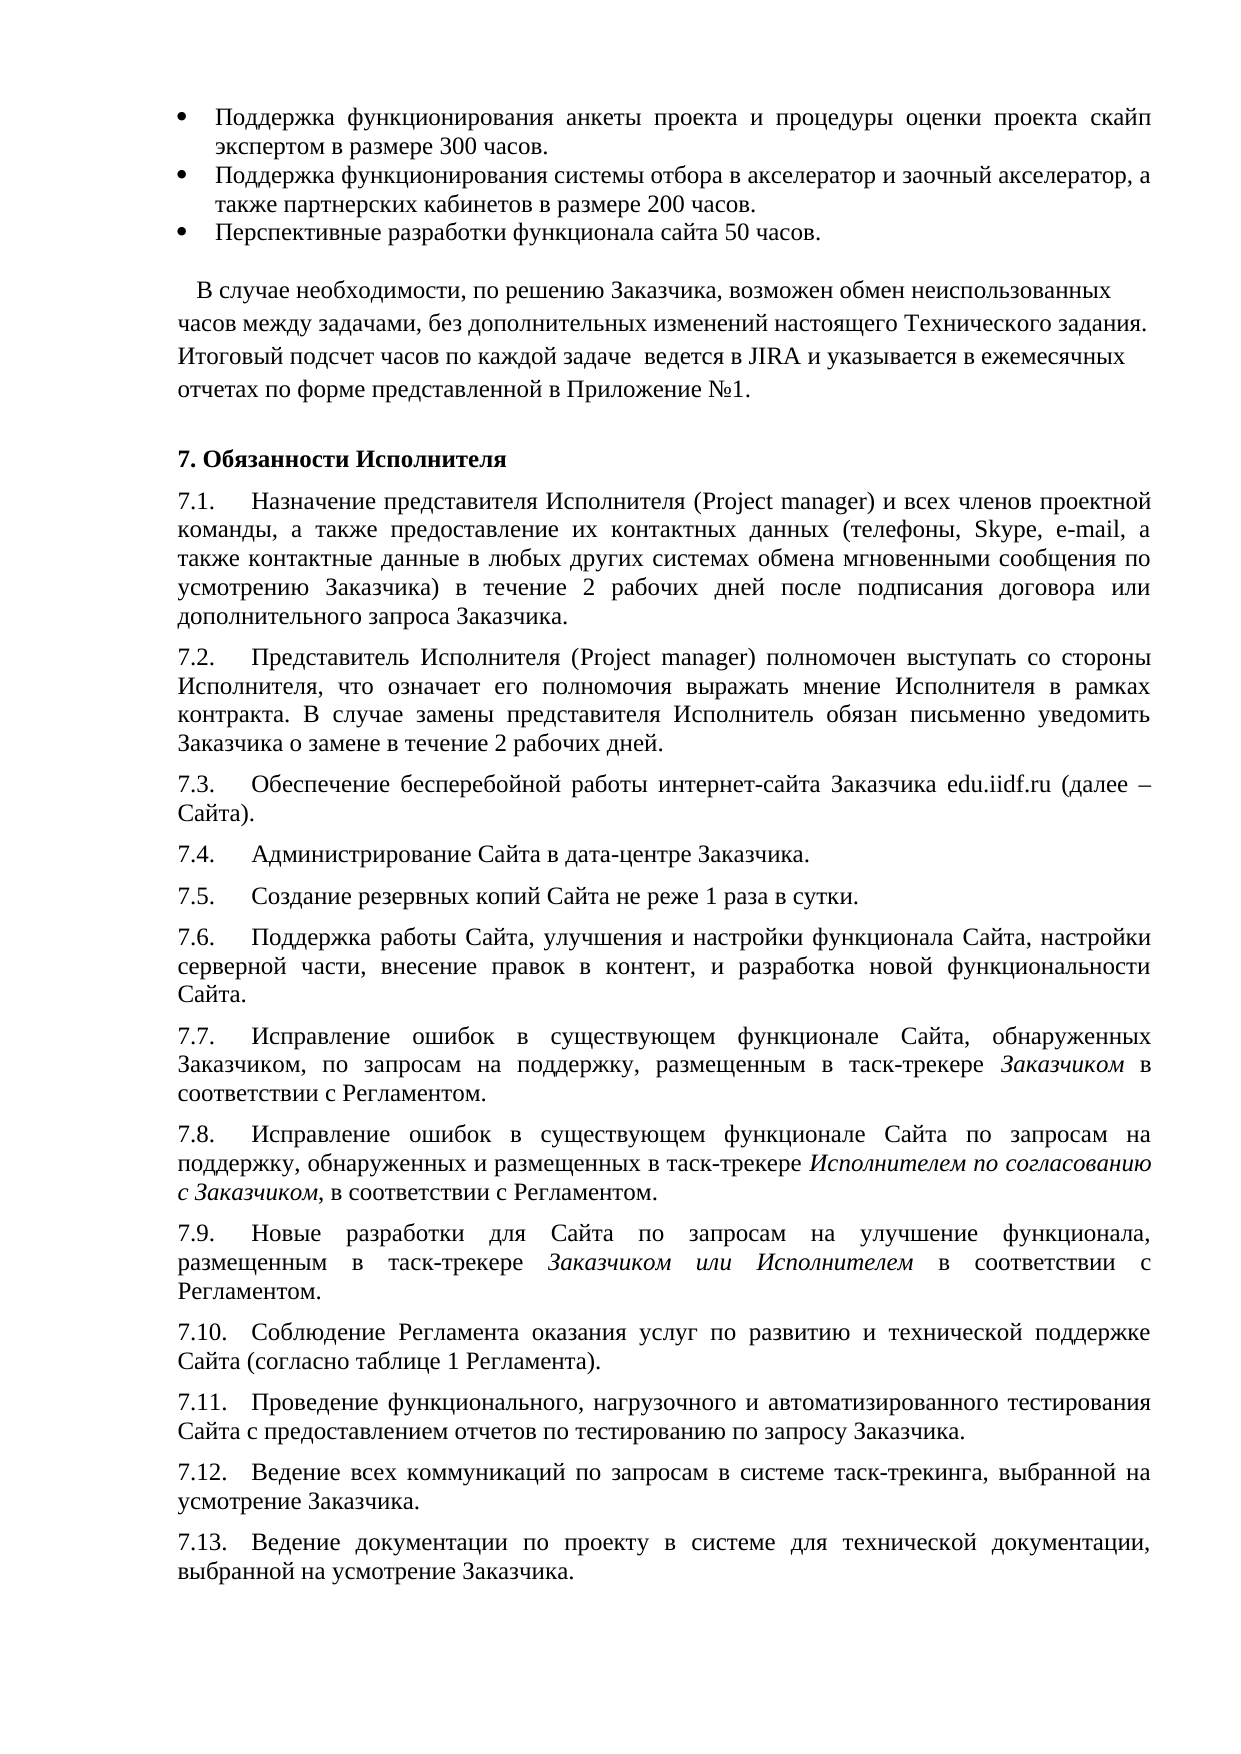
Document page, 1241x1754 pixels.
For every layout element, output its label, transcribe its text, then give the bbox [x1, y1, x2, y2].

text 7.7. Исправление ошибок в существующем функционале Сайта, обнаруженных Заказчиком, по запросам на поддержку, размещенным в таск-трекере Заказчиком в соответствии с Регламентом. [177, 1021, 1152, 1107]
text 7.13. Ведение документации по проекту в системе для технической документации, выбранной на усмотрение Заказчика. [177, 1527, 1152, 1584]
list Перспективные разработки функционала сайта 50 часов. [177, 217, 1152, 246]
text 7.8. Исправление ошибок в существующем функционале Сайта по запросам на поддержку, обнаруженных и размещенных в таск-трекере Исполнителем по согласованию с Заказчиком, в соответствии с Регламентом. [177, 1119, 1152, 1206]
text 7.3. Обеспечение бесперебойной работы интернет-сайта Заказчика edu.iidf.ru (далее – Сайта). [177, 769, 1152, 827]
text 7.5. Создание резервных копий Сайта не реже 1 раза в сутки. [177, 881, 1152, 909]
text 7.12. Ведение всех коммуникаций по запросам в системе таск-трекинга, выбранной на усмотрение Заказчика. [177, 1457, 1152, 1514]
text 7.4. Администрирование Сайта в дата-центре Заказчика. [177, 839, 1152, 868]
text В случае необходимости, по решению Заказчика, возможен обмен неиспользованных часов между задачами, без дополнительных изменений настоящего Технического задания. Итоговый подсчет часов по каждой задаче ведется в JIRA и указывается в ежемесячных отчетах по форме представленной в Приложение №1. [177, 275, 1152, 403]
list Поддержка функционирования анкеты проекта и процедуры оценки проекта скайп экспертом в размере 300 часов. [177, 102, 1152, 160]
text 7.9. Новые разработки для Сайта по запросам на улучшение функционала, размещенным в таск-трекере Заказчиком или Исполнителем в соответствии с Регламентом. [177, 1218, 1152, 1304]
text 7.1. Назначение представителя Исполнителя (Project manager) и всех членов проектной команды, а также предоставление их контактных данных (телефоны, Skype, e-mail, а также контактные данные в любых других системах обмена мгновенными сообщения по усмотрению Заказчика) в течение 2 рабочих дней после подписания договора или дополнительного запроса Заказчика. [177, 486, 1152, 629]
text 7. Обязанности Исполнителя [177, 444, 1152, 473]
text 7.2. Представитель Исполнителя (Project manager) полномочен выступать со стороны Исполнителя, что означает его полномочия выражать мнение Исполнителя в рамках контракта. В случае замены представителя Исполнитель обязан письменно уведомить Заказчика о замене в течение 2 рабочих дней. [177, 642, 1152, 757]
text 7.11. Проведение функционального, нагрузочного и автоматизированного тестирования Сайта с предоставлением отчетов по тестированию по запросу Заказчика. [177, 1387, 1152, 1444]
text 7.6. Поддержка работы Сайта, улучшения и настройки функционала Сайта, настройки серверной части, внесение правок в контент, и разработка новой функциональности Сайта. [177, 922, 1152, 1008]
list Поддержка функционирования системы отбора в акселератор и заочный акселератор, а также партнерских кабинетов в размере 200 часов. [177, 160, 1152, 217]
text 7.10. Соблюдение Регламента оказания услуг по развитию и технической поддержке Сайта (согласно таблице 1 Регламента). [177, 1317, 1152, 1374]
